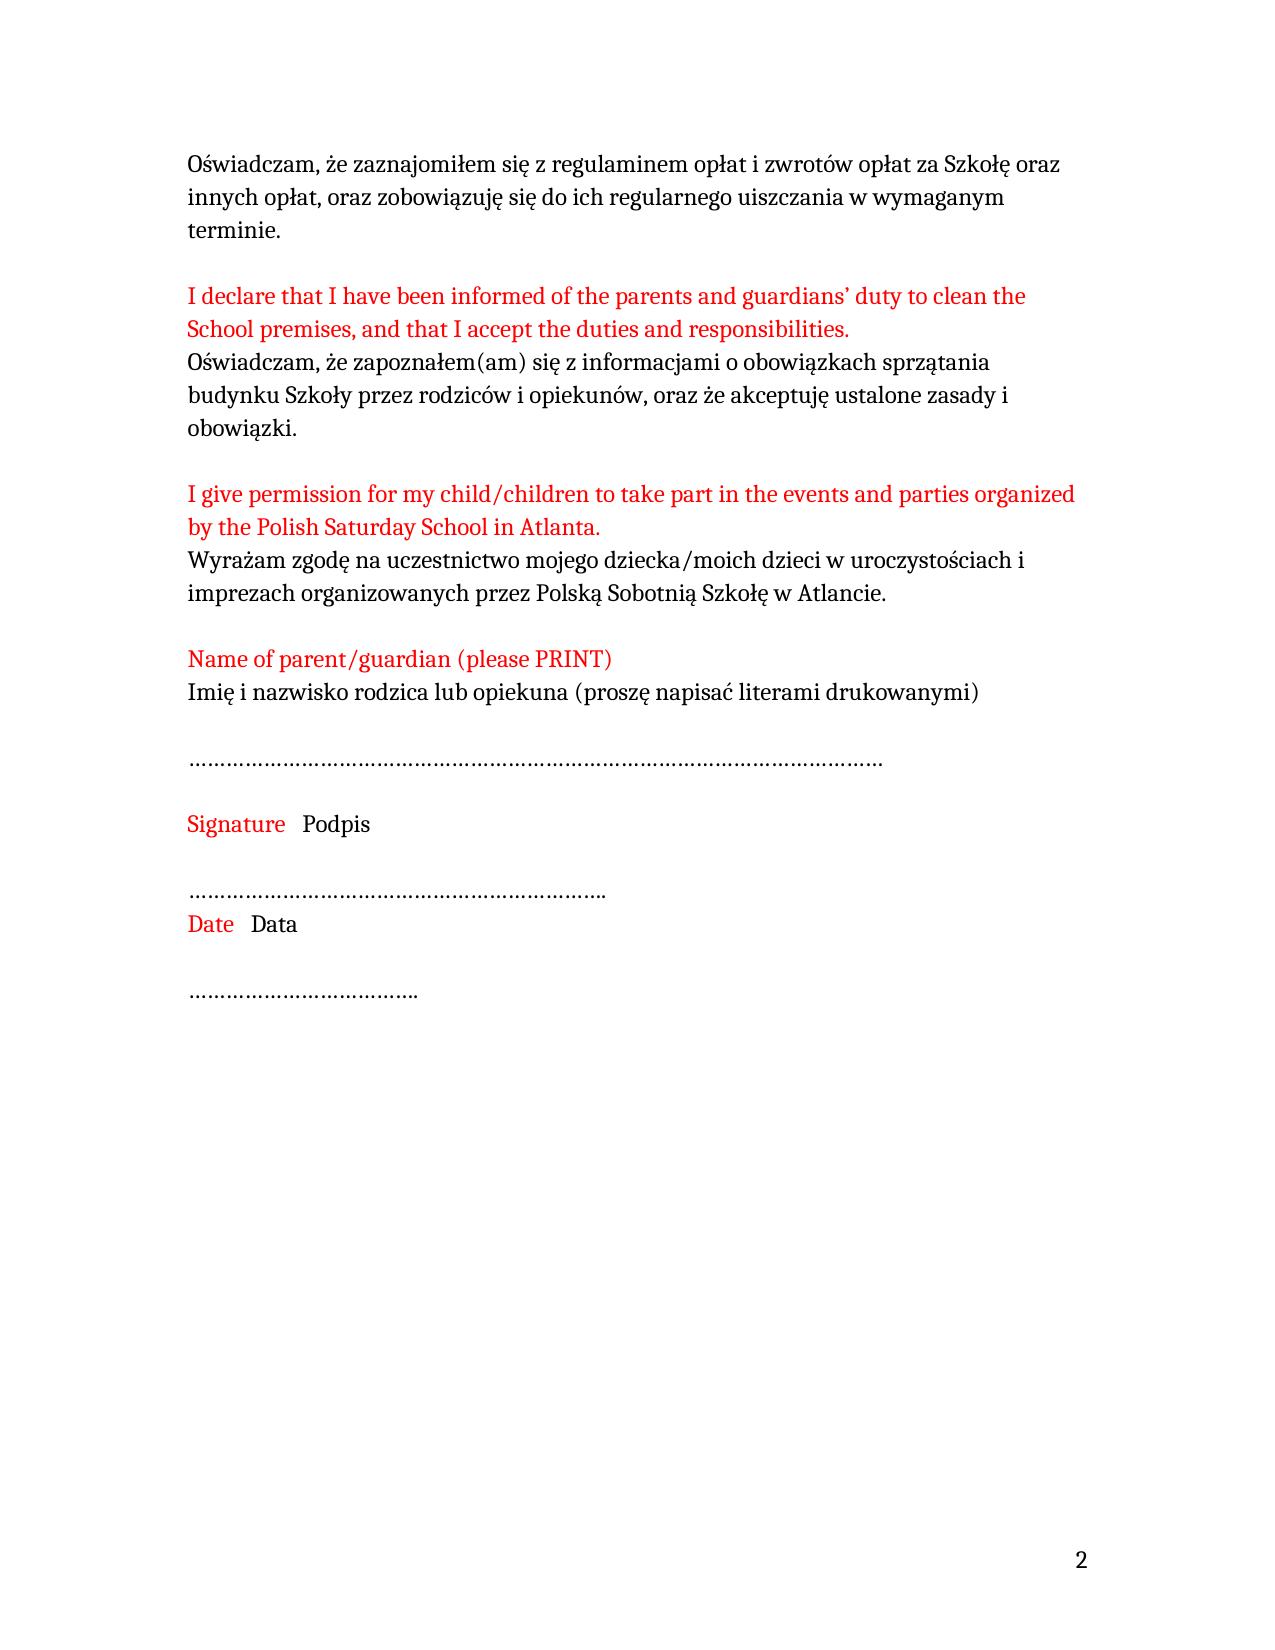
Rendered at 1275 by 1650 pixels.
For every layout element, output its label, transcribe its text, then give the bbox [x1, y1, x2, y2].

text Oświadczam, że zapoznałem(am) się z informacjami o obowiązkach sprzątania budynku Szkoły przez rodziców i opiekunów, oraz że akceptuję ustalone zasady i obowiązki. [187, 348, 1087, 443]
text Signature Podpis [187, 810, 1087, 839]
text Imię i nazwisko rodzica lub opiekuna (proszę napisać literami drukowanymi) [187, 678, 1087, 707]
text Date Data [187, 909, 1087, 938]
text ………………………………………………………………………………………………… [187, 744, 1087, 773]
text I give permission for my child/children to take part in the events and parties organized by the Polish Saturday School in Atlanta. [187, 480, 1087, 542]
text …………………………………………………………. [187, 876, 1087, 905]
text Oświadczam, że zaznajomiłem się z regulaminem opłat i zwrotów opłat za Szkołę oraz innych opłat, oraz zobowiązuję się do ich regularnego uiszczania w wymaganym terminie. [187, 150, 1087, 245]
text Name of parent/guardian (please PRINT) [187, 645, 1087, 674]
text I declare that I have been informed of the parents and guardians’ duty to clean the School premises, and that I accept the duties and responsibilities. [187, 282, 1087, 344]
text Wyrażam zgodę na uczestnictwo mojego dziecka/moich dzieci w uroczystościach i imprezach organizowanych przez Polską Sobotnią Szkołę w Atlancie. [187, 546, 1087, 608]
text ………………………………. [187, 976, 1087, 1004]
